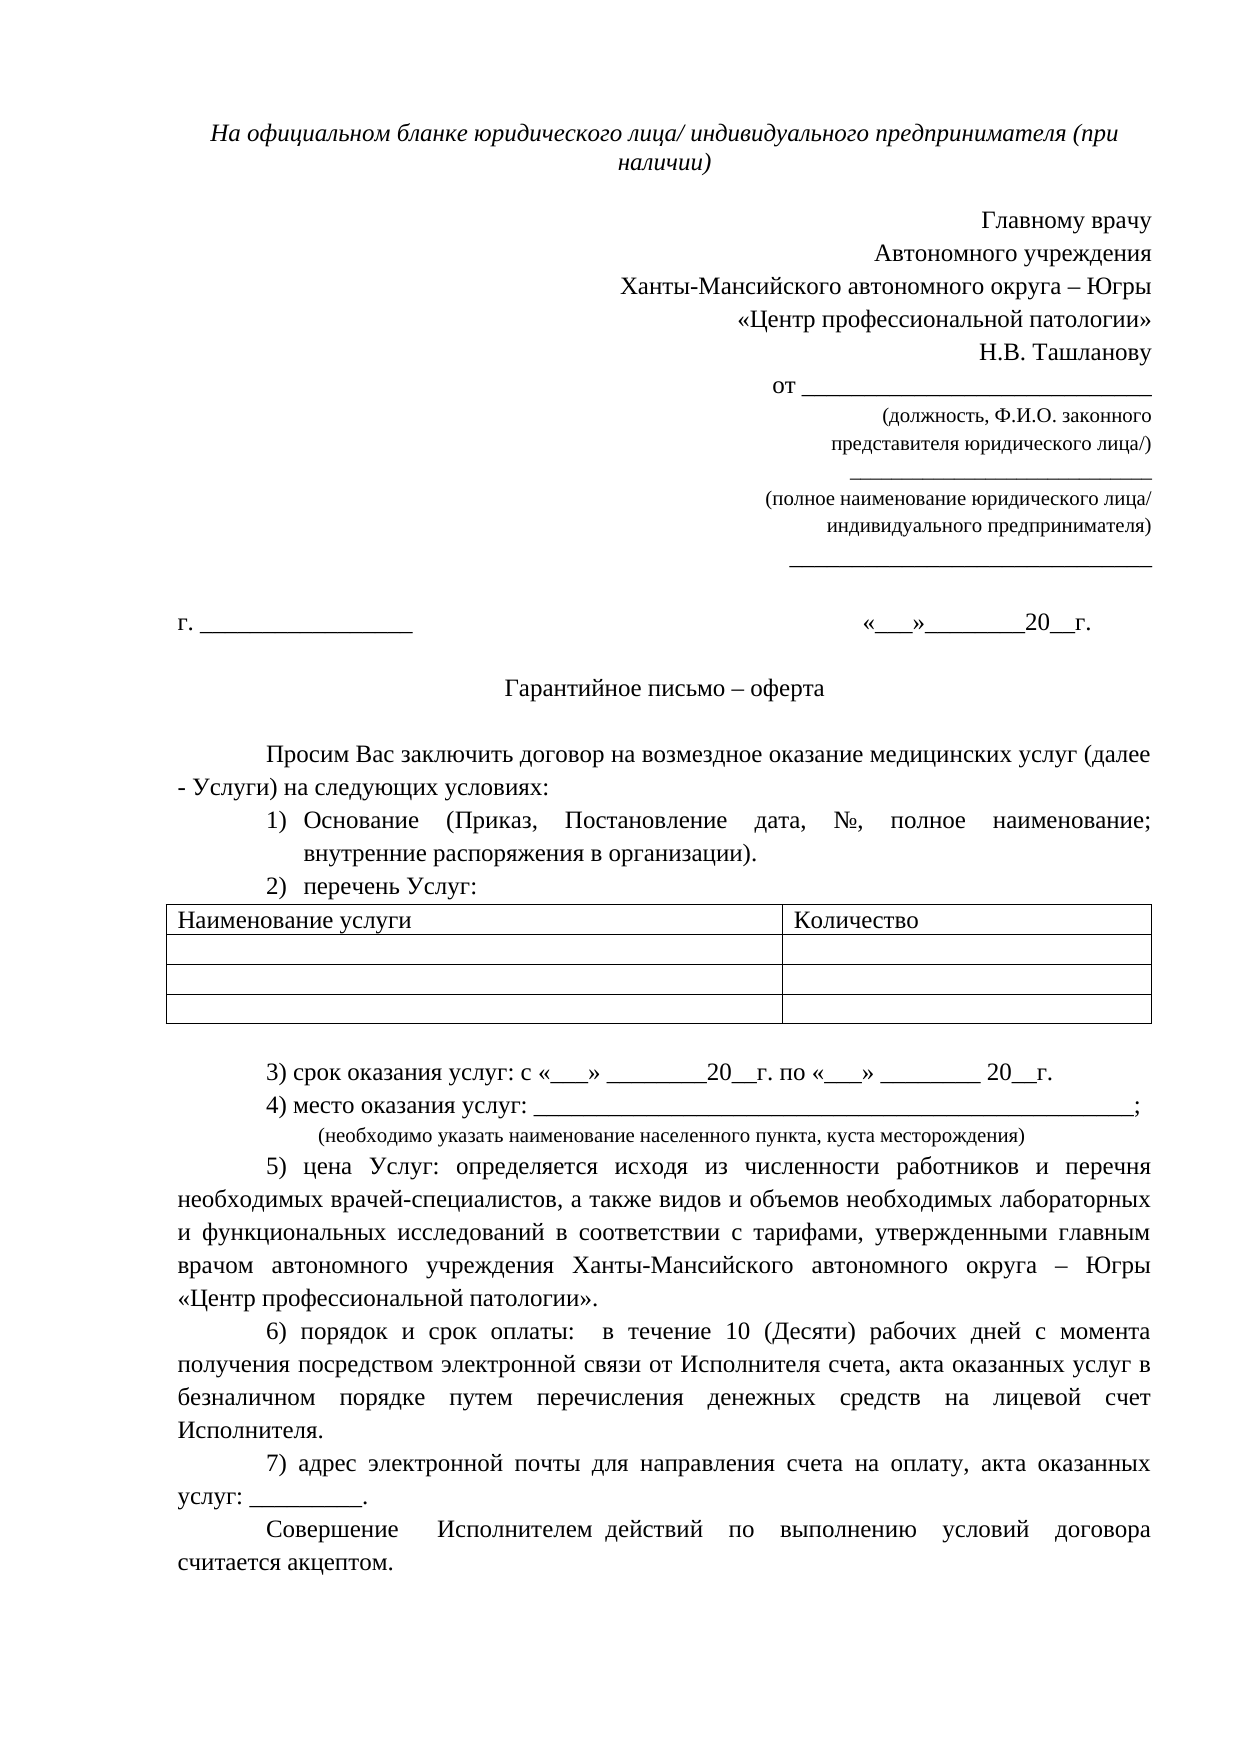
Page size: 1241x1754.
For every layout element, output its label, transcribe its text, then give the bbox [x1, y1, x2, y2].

text Совершение Исполнителем действий по выполнению условий договора считается акцептом. [177, 1514, 1152, 1576]
text Н.В. Ташланову [177, 337, 1152, 366]
text _____________________________ [177, 458, 1152, 482]
text На официальном бланке юридического лица/ индивидуального предпринимателя (при наличии) [177, 118, 1152, 176]
text Ханты-Мансийского автономного округа – Югры [177, 271, 1152, 299]
text 3) срок оказания услуг: с «___» ________20__г. по «___» ________ 20__г. [177, 1057, 1152, 1086]
text Главному врачу [177, 205, 1152, 233]
text Гарантийное письмо – оферта [177, 673, 1152, 702]
text 5) цена Услуг: определяется исходя из численности работников и перечня необходимых врачей-специалистов, а также видов и объемов необходимых лабораторных и функциональных исследований в соответствии с тарифами, утвержденными главным врачом автономного учреждения Ханты-Мансийского автономного округа – Югры «Центр профессиональной патологии». [177, 1151, 1152, 1312]
table_cell [783, 965, 1151, 993]
table_header Количество [783, 905, 1151, 934]
list Основание (Приказ, Постановление дата, №, полное наименование; внутренние распоряжения в организации). [266, 805, 1152, 867]
text 4) место оказания услуг: ________________________________________________; [177, 1090, 1152, 1119]
text Автономного учреждения [177, 238, 1152, 267]
table_cell [167, 995, 782, 1023]
text 6) порядок и срок оплаты: в течение 10 (Десяти) рабочих дней с момента получения посредством электронной связи от Исполнителя счета, акта оказанных услуг в безналичном порядке путем перечисления денежных средств на лицевой счет Исполнителя. [177, 1316, 1152, 1444]
table_cell [783, 935, 1151, 964]
text 7) адрес электронной почты для направления счета на оплату, акта оказанных услуг: _________. [177, 1448, 1152, 1510]
text Просим Вас заключить договор на возмездное оказание медицинских услуг (далее - Услуги) на следующих условиях: [177, 739, 1152, 801]
table_cell [167, 935, 782, 964]
text (необходимо указать наименование населенного пункта, куста месторождения) [177, 1123, 1152, 1147]
text _____________________________ [177, 541, 1152, 570]
text от ____________________________ [177, 370, 1152, 399]
table_cell [167, 965, 782, 993]
text (должность, Ф.И.О. законного [177, 403, 1152, 427]
text индивидуального предпринимателя) [177, 513, 1152, 537]
text представителя юридического лица/) [177, 431, 1152, 454]
text г. _________________ «___»________20__г. [177, 607, 1152, 636]
text «Центр профессиональной патологии» [177, 304, 1152, 333]
table_header Наименование услуги [167, 905, 782, 934]
table_cell [783, 995, 1151, 1023]
list перечень Услуг: [266, 871, 1152, 900]
text (полное наименование юридического лица/ [177, 486, 1152, 510]
